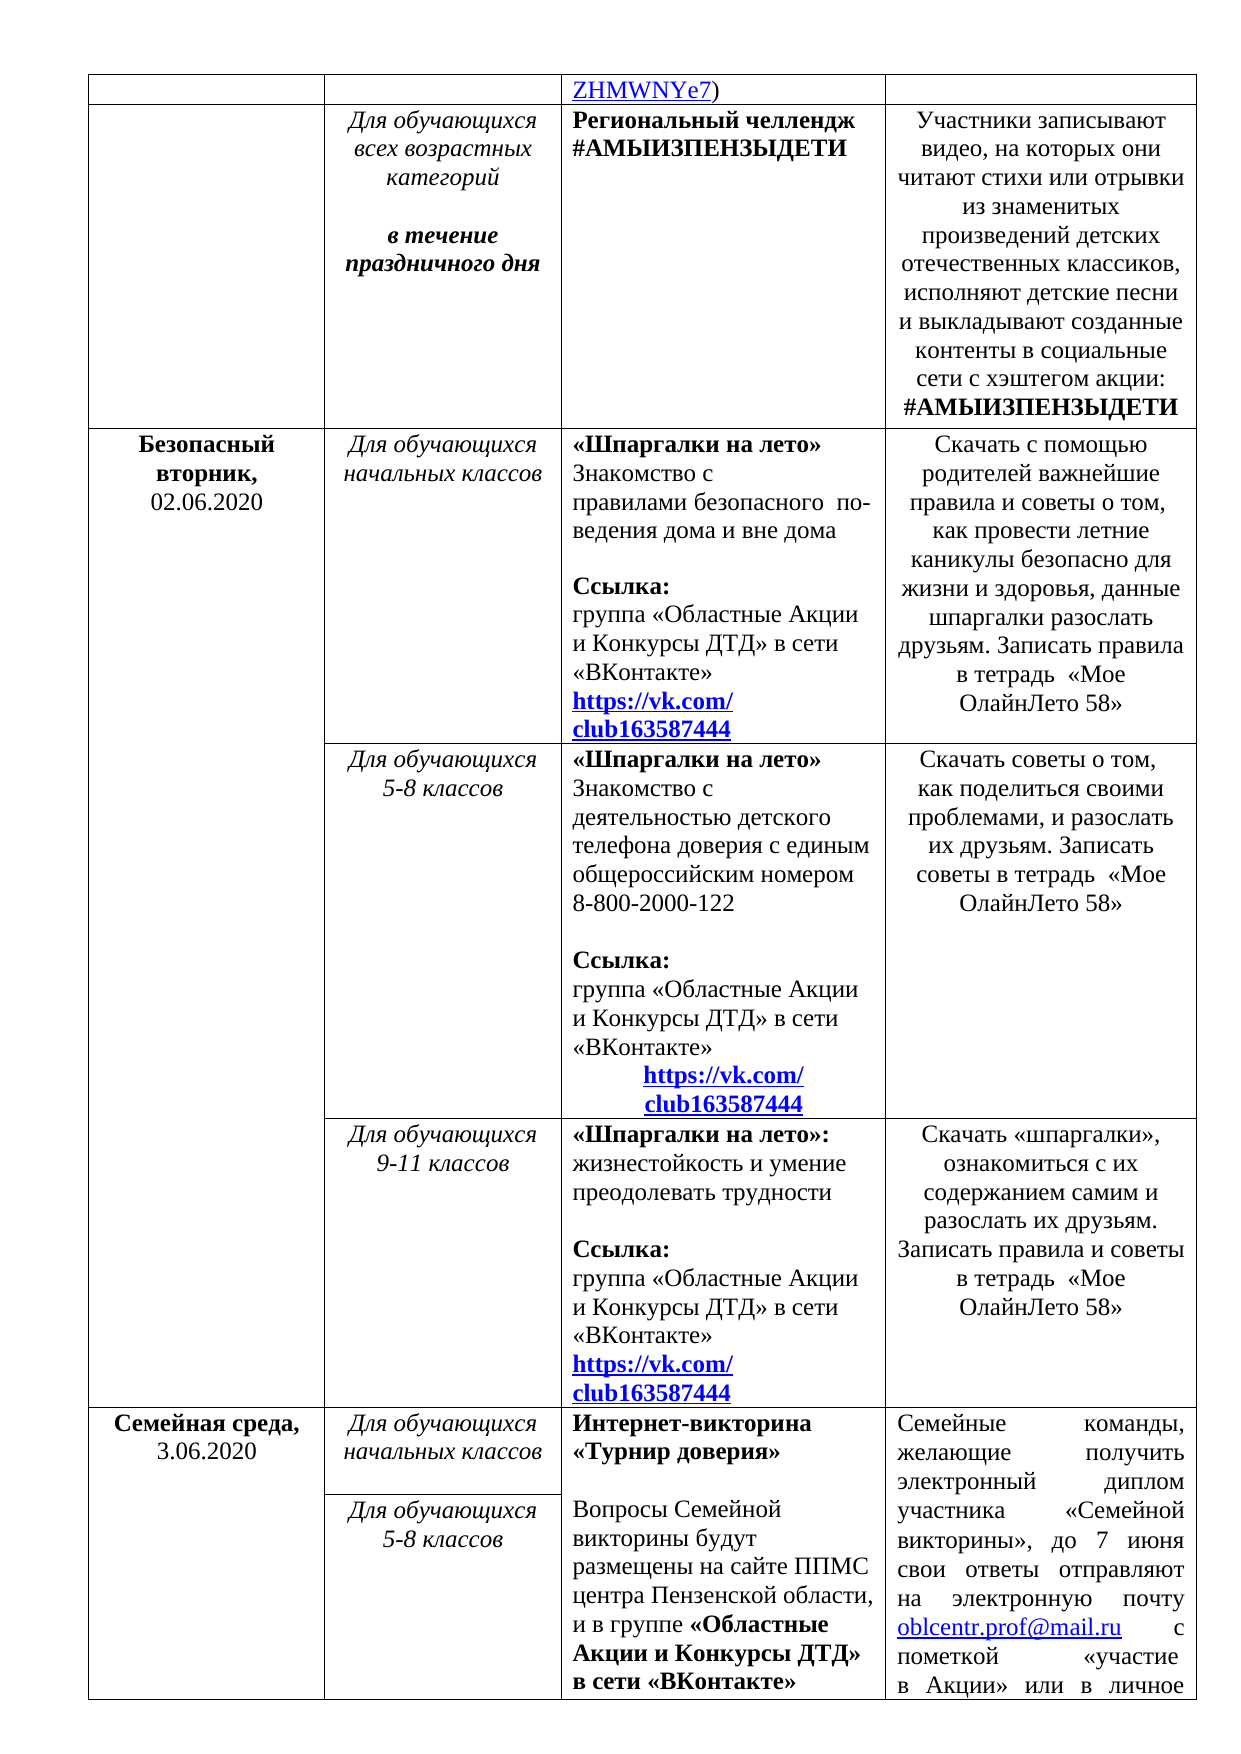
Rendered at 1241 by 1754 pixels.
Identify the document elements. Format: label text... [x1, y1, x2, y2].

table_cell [325, 75, 561, 104]
table_cell [89, 105, 324, 428]
table_cell Для обучающихся начальных классов [325, 1408, 561, 1494]
table_cell Для обучающихся начальных классов [325, 429, 561, 743]
table_cell Скачать с помощью родителей важнейшие правила и советы о том, как провести летние каникулы безопасно для жизни и здоровья, данные шпаргалки разослать друзьям. Записать правила в тетрадь «Мое ОлайнЛето 58» [886, 429, 1196, 743]
table_cell Для обучающихся всех возрастных категорий в течение праздничного дня [325, 105, 561, 428]
table_cell Безопасный вторник, 02.06.2020 [89, 429, 324, 1407]
table_cell «Шпаргалки на лето»: жизнестойкость и умение преодолевать трудности Ссылка: группа «Областные Акции и Конкурсы ДТД» в сети «ВКонтакте» https://vk.com/club163587444 [562, 1119, 885, 1407]
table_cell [886, 75, 1196, 104]
table_cell Для обучающихся 5-8 классов [325, 744, 561, 1118]
table_cell Скачать советы о том, как поделиться своими проблемами, и разослать их друзьям. Записать советы в тетрадь «Мое ОлайнЛето 58» [886, 744, 1196, 1118]
table_cell «Шпаргалки на лето» Знакомство с деятельностью детского телефона доверия с единым общероссийским номером 8-800-2000-122 Ссылка: группа «Областные Акции и Конкурсы ДТД» в сети «ВКонтакте» https://vk.com/club163587444 [562, 744, 885, 1118]
table_cell Скачать «шпаргалки», ознакомиться с их содержанием самим и разослать их друзьям. Записать правила и советы в тетрадь «Мое ОлайнЛето 58» [886, 1119, 1196, 1407]
table_cell Интернет-викторина «Турнир доверия» Вопросы Семейной викторины будут размещены на сайте ППМС центра Пензенской области, и в группе «Областные Акции и Конкурсы ДТД» в сети «ВКонтакте» https://vk.com/club163587444 [562, 1408, 885, 1699]
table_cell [562, 75, 885, 104]
table_cell «Шпаргалки на лето» Знакомство с правилами безопасного по-ведения дома и вне дома Ссылка: группа «Областные Акции и Конкурсы ДТД» в сети «ВКонтакте» https://vk.com/club163587444 [562, 429, 885, 743]
table_cell Участники записывают видео, на которых они читают стихи или отрывки из знаменитых произведений детских отечественных классиков, исполняют детские песни и выкладывают созданные контенты в социальные сети с хэштегом акции: #АМЫИЗПЕНЗЫДЕТИ [886, 105, 1196, 428]
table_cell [325, 1495, 561, 1699]
table_cell Семейные команды, желающие получить электронный диплом участника «Семейной викторины», до 7 июня свои ответы отправляют на электронную почту oblcentr.prof@mail.ru с пометкой «участие в Акции» или в личное сообщение группы «Областные Акции и Конкурсы ДТД». [886, 1408, 1196, 1699]
table_cell Семейная среда, 3.06.2020 [89, 1408, 324, 1699]
table_cell Для обучающихся 9-11 классов [325, 1119, 561, 1407]
table_cell Региональный челлендж #АМЫИЗПЕНЗЫДЕТИ [562, 105, 885, 428]
